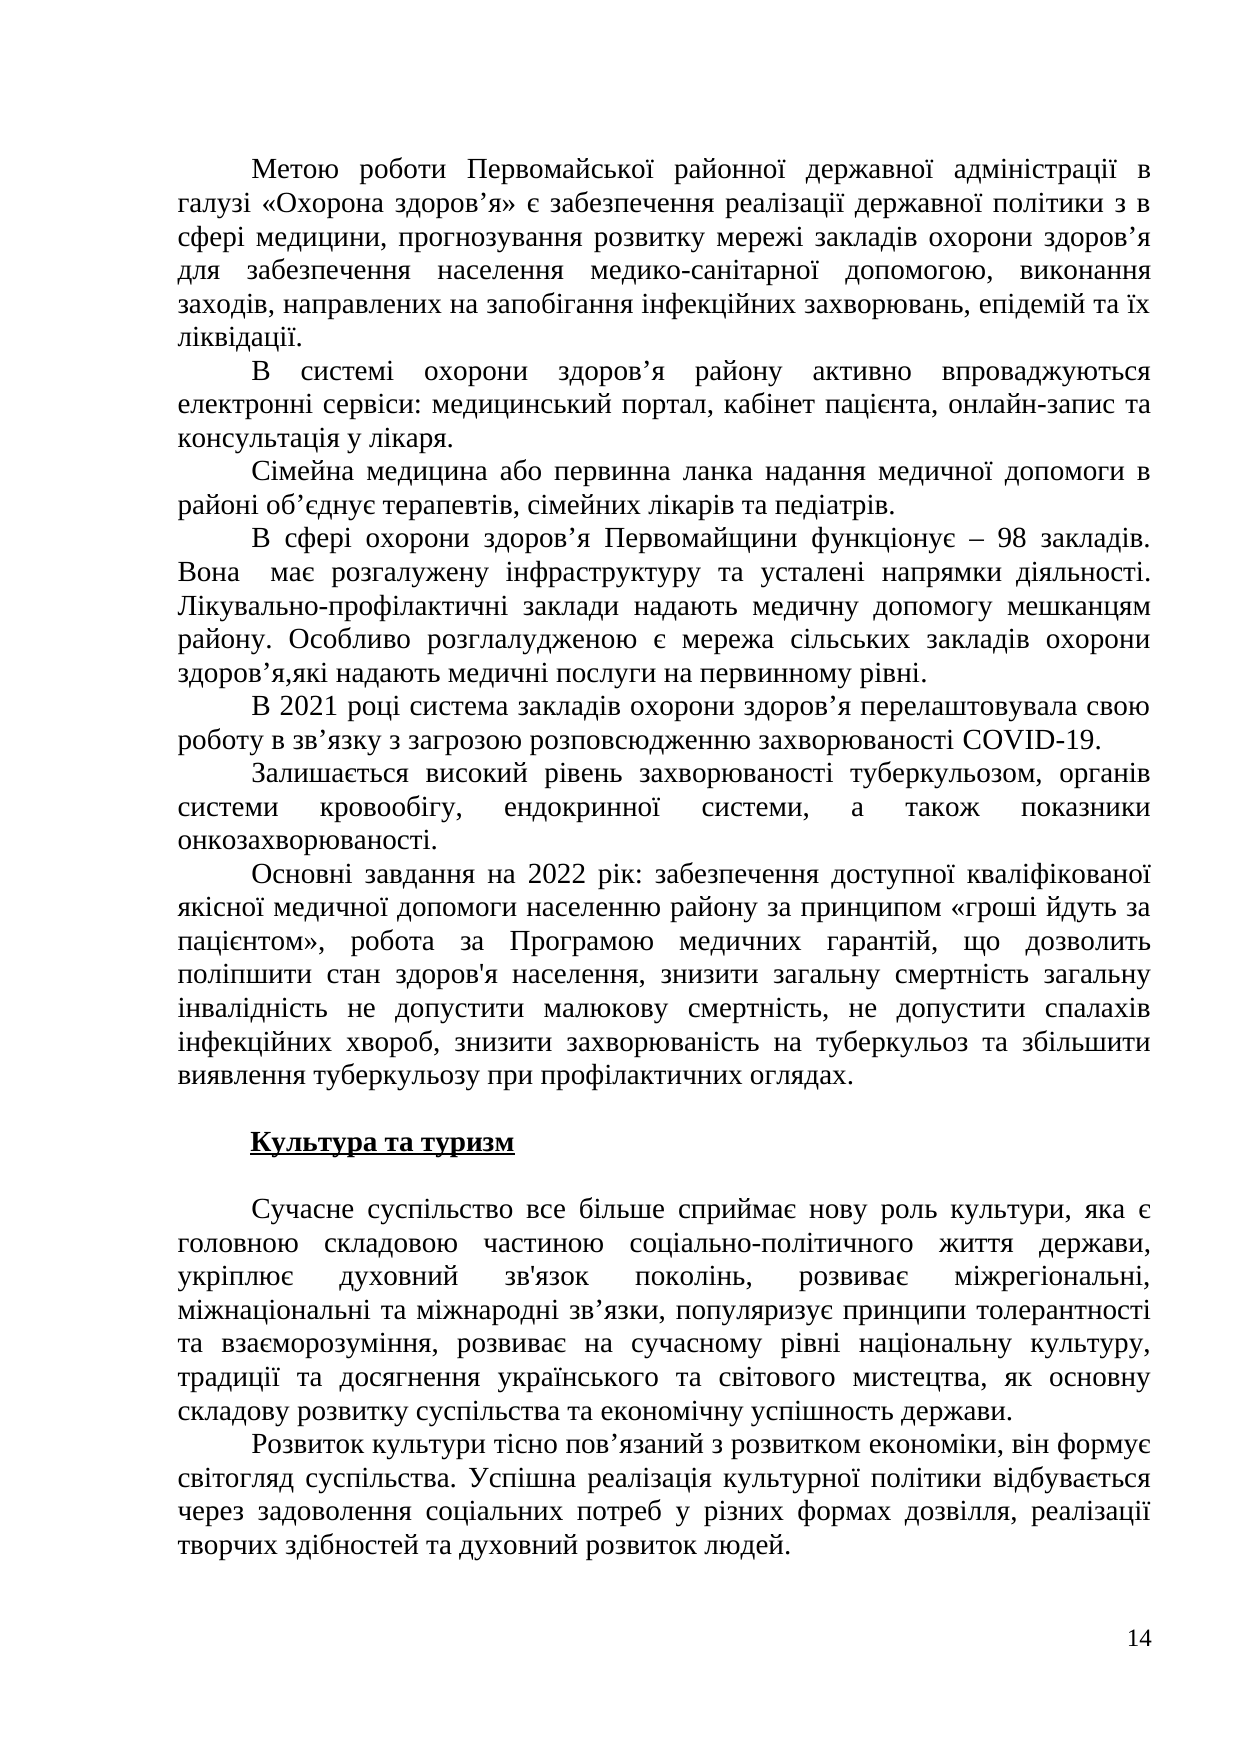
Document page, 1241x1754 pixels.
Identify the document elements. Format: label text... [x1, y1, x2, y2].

text Залишається високий рівень захворюваності туберкульозом, органів системи кровообігу, ендокринної системи, а також показники онкозахворюваності. [177, 755, 1152, 856]
text Розвиток культури тісно пов’язаний з розвитком економіки, він формує світогляд суспільства. Успішна реалізація культурної політики відбувається через задоволення соціальних потреб у різних формах дозвілля, реалізації творчих здібностей та духовний розвиток людей. [177, 1426, 1152, 1560]
text Сімейна медицина або первинна ланка надання медичної допомоги в районі об’єднує терапевтів, сімейних лікарів та педіатрів. [177, 453, 1152, 521]
text Метою роботи Первомайської районної державної адміністрації в галузі «Охорона здоров’я» є забезпечення реалізації державної політики з в сфері медицини, прогнозування розвитку мережі закладів охорони здоров’я для забезпечення населення медико-санітарної допомогою, виконання заходів, направлених на запобігання інфекційних захворювань, епідемій та їх ліквідації. [177, 152, 1152, 353]
text Основні завдання на 2022 рік: забезпечення доступної кваліфікованої якісної медичної допомоги населенню району за принципом «гроші йдуть за пацієнтом», робота за Програмою медичних гарантій, що дозволить поліпшити стан здоров'я населення, знизити загальну смертність загальну інвалідність не допустити малюкову смертність, не допустити спалахів інфекційних хвороб, знизити захворюваність на туберкульоз та збільшити виявлення туберкульозу при профілактичних оглядах. [177, 856, 1152, 1091]
text Сучасне суспільство все більше сприймає нову роль культури, яка є головною складовою частиною соціально-політичного життя держави, укріплює духовний зв'язок поколінь, розвиває міжрегіональні, міжнаціональні та міжнародні зв’язки, популяризує принципи толерантності та взаєморозуміння, розвиває на сучасному рівні національну культуру, традиції та досягнення українського та світового мистецтва, як основну складову розвитку суспільства та економічну успішность держави. [177, 1191, 1152, 1426]
text В системі охорони здоров’я району активно впроваджуються електронні сервіси: медицинський портал, кабінет пацієнта, онлайн-запис та консультація у лікаря. [177, 353, 1152, 453]
text В сфері охорони здоров’я Первомайщини функціонує – 98 закладів. Вона має розгалужену інфраструктуру та усталені напрямки діяльності. Лікувально-профілактичні заклади надають медичну допомогу мешканцям району. Особливо розглалудженою є мережа сільських закладів охорони здоров’я,які надають медичні послуги на первинному рівні. [177, 521, 1152, 688]
text Культура та туризм [177, 1124, 1152, 1158]
text В 2021 році система закладів охорони здоров’я перелаштовувала свою роботу в зв’язку з загрозою розповсюдженню захворюваності COVID-19. [177, 688, 1152, 755]
